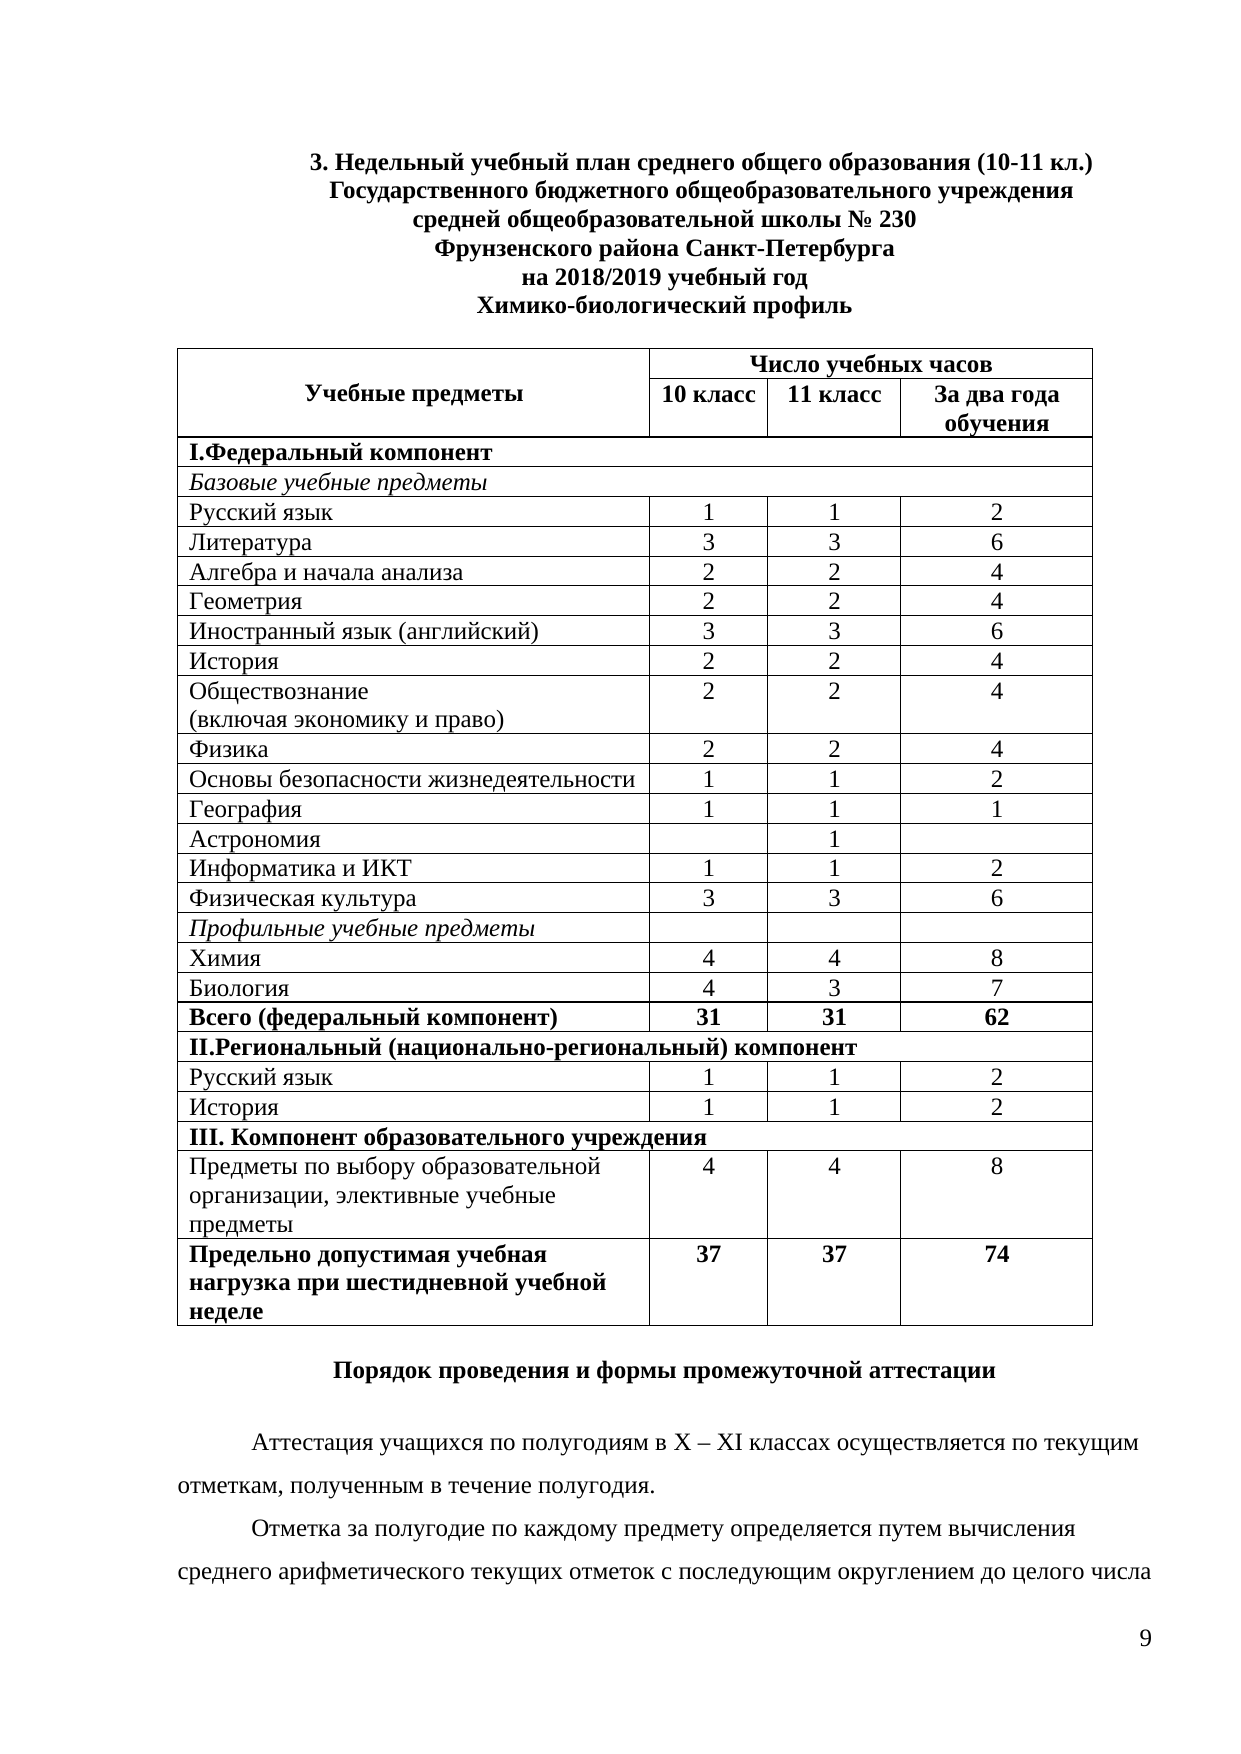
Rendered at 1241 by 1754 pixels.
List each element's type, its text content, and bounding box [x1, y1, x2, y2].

table_cell Информатика и ИКТ [178, 854, 649, 882]
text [177, 1513, 1152, 1585]
table_cell Алгебра и начала анализа [178, 557, 649, 585]
text средней общеобразовательной школы № 230 [177, 204, 1152, 233]
table_cell 2 [901, 1092, 1092, 1121]
table_cell 6 [901, 616, 1092, 645]
table_cell 3 [768, 616, 900, 645]
text Фрунзенского района Санкт-Петербурга [177, 233, 1152, 262]
table_cell Литература [178, 527, 649, 556]
table_cell 31 [768, 1003, 900, 1031]
subtitle 3. Недельный учебный план среднего общего образования (10-11 кл.) [177, 147, 1152, 176]
table_cell 4 [650, 1151, 767, 1238]
table_cell История [178, 1092, 649, 1121]
table_cell 4 [901, 676, 1092, 733]
table_cell Русский язык [178, 497, 649, 526]
table_cell Предельно допустимая учебная нагрузка при шестидневной учебной неделе [178, 1239, 649, 1325]
table_cell 4 [901, 734, 1092, 763]
table_cell Русский язык [178, 1062, 649, 1091]
table_cell 7 [901, 973, 1092, 1001]
table_header Учебные предметы [178, 349, 649, 436]
table_cell 8 [901, 1151, 1092, 1238]
table_cell 37 [650, 1239, 767, 1325]
table_cell География [178, 794, 649, 823]
table_cell Химия [178, 943, 649, 972]
table_cell 4 [901, 646, 1092, 675]
table_cell [901, 824, 1092, 852]
table_cell [901, 913, 1092, 942]
table_cell История [178, 646, 649, 675]
table_cell 8 [901, 943, 1092, 972]
table_cell Физика [178, 734, 649, 763]
table_cell 4 [768, 943, 900, 972]
table_cell 4 [650, 973, 767, 1001]
table_cell 2 [768, 586, 900, 615]
text на 2018/2019 учебный год [177, 262, 1152, 291]
table_cell Предметы по выбору образовательной организации, элективные учебные предметы [178, 1151, 649, 1238]
table_cell 1 [650, 1062, 767, 1091]
table_cell Физическая культура [178, 883, 649, 912]
table_cell 10 класс [650, 379, 767, 436]
table_cell 1 [901, 794, 1092, 823]
table_cell 3 [768, 883, 900, 912]
table_cell 6 [901, 883, 1092, 912]
table_cell 37 [768, 1239, 900, 1325]
table_cell Иностранный язык (английский) [178, 616, 649, 645]
table_cell 74 [901, 1239, 1092, 1325]
table_cell Астрономия [178, 824, 649, 852]
table_cell 62 [901, 1003, 1092, 1031]
table_cell [650, 824, 767, 852]
table_cell 1 [768, 824, 900, 852]
table_cell III. Компонент образовательного учреждения [178, 1122, 1092, 1150]
table_cell 4 [768, 1151, 900, 1238]
table_cell Биология [178, 973, 649, 1001]
table_cell 2 [901, 1062, 1092, 1091]
table_cell 2 [650, 734, 767, 763]
table_cell 31 [650, 1003, 767, 1031]
table_cell 4 [650, 943, 767, 972]
table_cell 3 [768, 973, 900, 1001]
table_cell [650, 913, 767, 942]
table_cell 1 [650, 794, 767, 823]
table_cell 3 [650, 527, 767, 556]
table_cell 2 [768, 676, 900, 733]
table_cell II.Региональный (национально-региональный) компонент [178, 1032, 1092, 1061]
table_cell 1 [768, 764, 900, 793]
table_cell 2 [650, 586, 767, 615]
table_cell 4 [901, 557, 1092, 585]
table_cell 2 [901, 764, 1092, 793]
table_cell Всего (федеральный компонент) [178, 1003, 649, 1031]
text Химико-биологический профиль [177, 291, 1152, 319]
table_cell Основы безопасности жизнедеятельности [178, 764, 649, 793]
table_cell 1 [650, 497, 767, 526]
table_cell 3 [650, 616, 767, 645]
table_cell 3 [768, 527, 900, 556]
table_cell 11 класс [768, 379, 900, 436]
table_cell Профильные учебные предметы [178, 913, 649, 942]
table_cell 1 [650, 1092, 767, 1121]
table_header Число учебных часов [650, 349, 1092, 378]
table_cell 1 [768, 1062, 900, 1091]
table_cell 4 [901, 586, 1092, 615]
table_cell 2 [901, 854, 1092, 882]
table_cell 2 [768, 734, 900, 763]
table_cell 6 [901, 527, 1092, 556]
table_cell 1 [768, 497, 900, 526]
table_cell 1 [650, 764, 767, 793]
table_cell I.Федеральный компонент [178, 438, 1092, 466]
table_cell 1 [768, 854, 900, 882]
table_cell 1 [768, 794, 900, 823]
table_cell 2 [901, 497, 1092, 526]
table_cell Геометрия [178, 586, 649, 615]
table_cell [768, 913, 900, 942]
table_cell 1 [650, 854, 767, 882]
text Аттестация учащихся по полугодиям в X – XI классах осуществляется по текущим отметкам, полученным в течение полугодия. [177, 1427, 1152, 1498]
table_cell 2 [768, 557, 900, 585]
table_cell Базовые учебные предметы [178, 467, 1092, 496]
table_cell 3 [650, 883, 767, 912]
table_cell 2 [650, 557, 767, 585]
table_cell 2 [650, 676, 767, 733]
table_cell 2 [768, 646, 900, 675]
table_cell За два года обучения [901, 379, 1092, 436]
text Порядок проведения и формы промежуточной аттестации [177, 1355, 1152, 1383]
text Государственного бюджетного общеобразовательного учреждения [177, 176, 1152, 204]
table_cell Обществознание (включая экономику и право) [178, 676, 649, 733]
table_cell 1 [768, 1092, 900, 1121]
table_cell 2 [650, 646, 767, 675]
